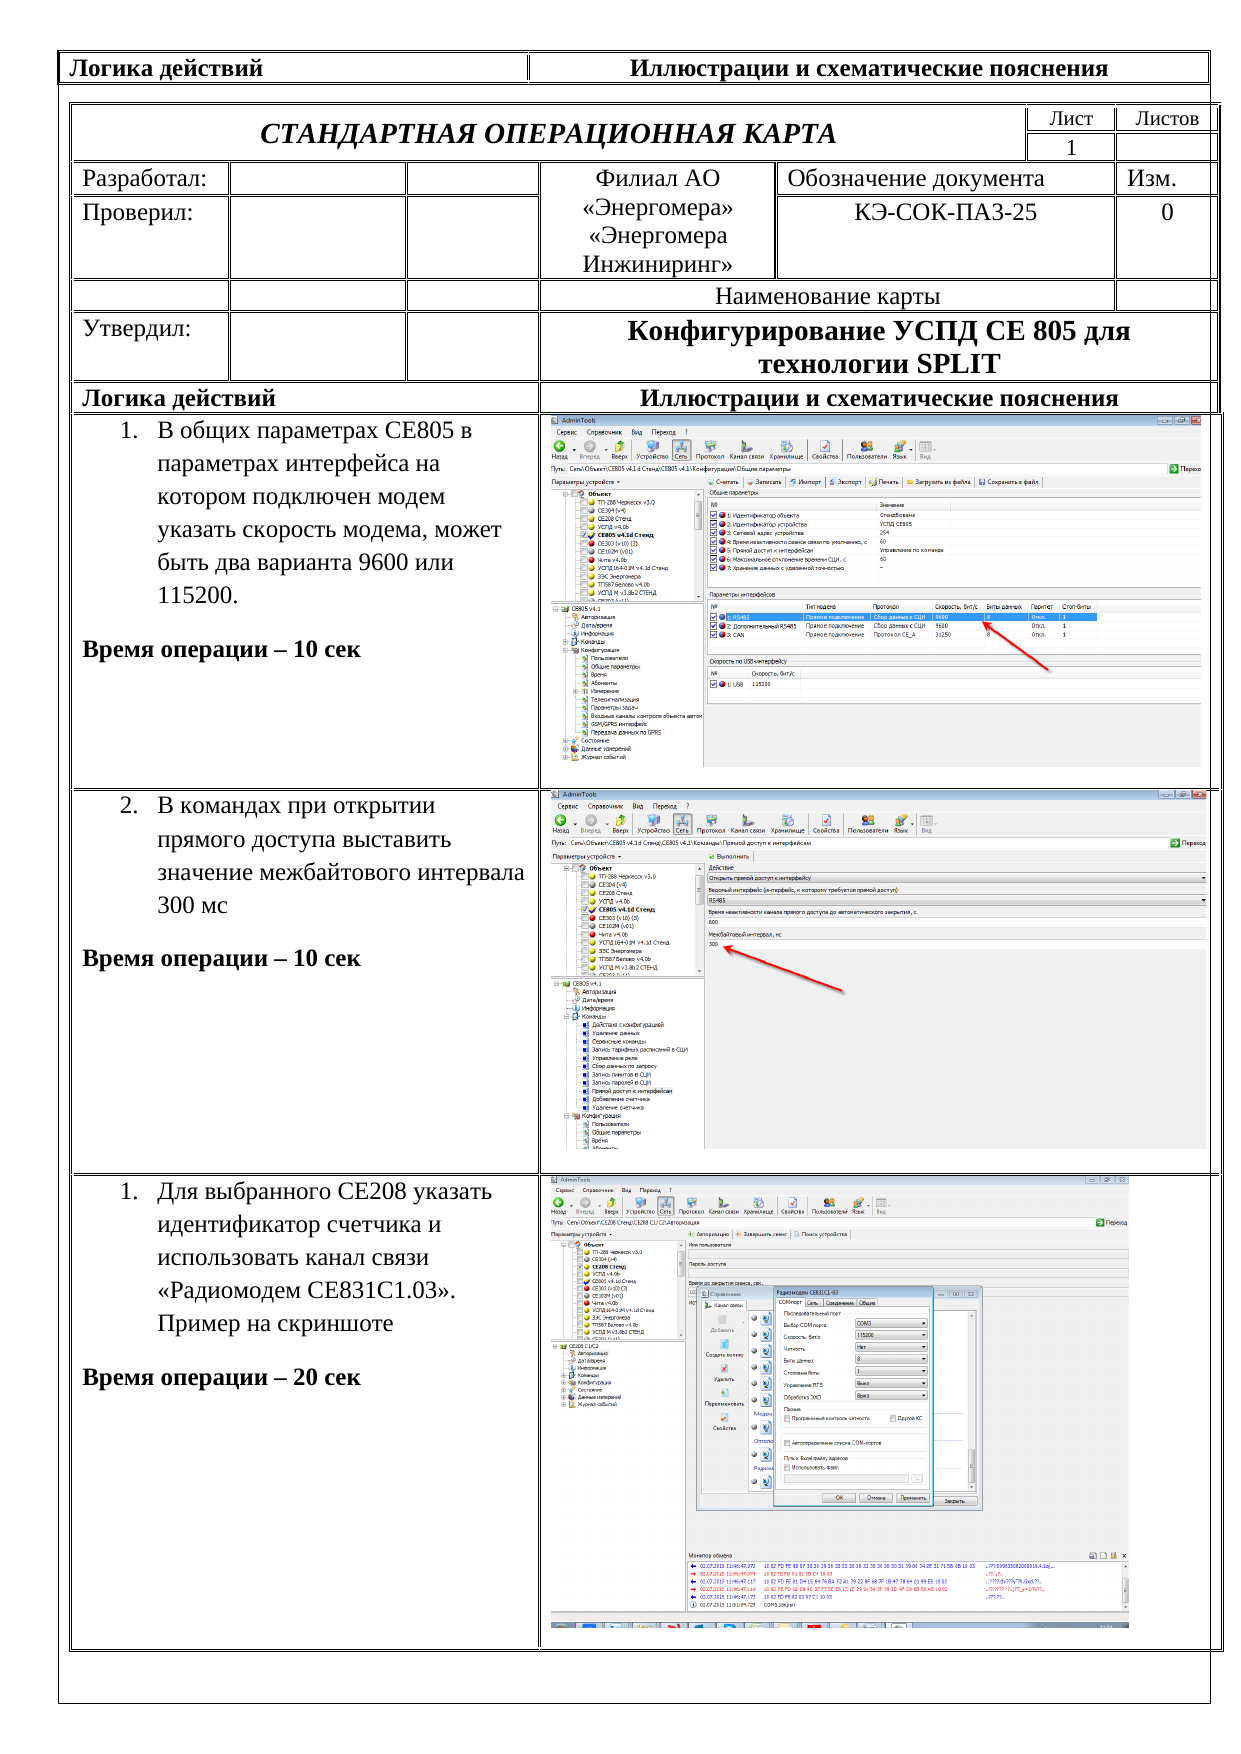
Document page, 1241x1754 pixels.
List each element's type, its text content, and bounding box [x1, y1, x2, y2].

table_cell [408, 281, 538, 310]
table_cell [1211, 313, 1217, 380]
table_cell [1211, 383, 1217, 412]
table_cell [1211, 1173, 1222, 1649]
table_cell [1211, 788, 1221, 1173]
table_cell [1117, 281, 1210, 310]
table_cell Утвердил: [71, 310, 229, 380]
table_cell [71, 278, 229, 310]
table_cell Изм. [1117, 163, 1210, 194]
picture [551, 415, 1202, 767]
table_cell [408, 163, 538, 194]
table_cell КЭ-СОК-ПА3-25 [778, 197, 1114, 278]
table_cell [1117, 134, 1210, 160]
table_cell Обозначение документа [778, 163, 1114, 194]
table_cell Проверил: [71, 194, 229, 278]
table_cell [1211, 281, 1217, 310]
table_cell 1 [1028, 134, 1114, 160]
table_cell [231, 281, 405, 310]
table_cell Для выбранного СЕ208 указать идентификатор счетчика и использовать канал связи «Радиомодем СЕ831С1.03». Пример на скриншоте Время операции – 20 сек [71, 1173, 540, 1649]
table_cell Филиал АО «Энергомера» «Энергомера Инжиниринг» [541, 163, 774, 278]
table_cell [541, 791, 1210, 1173]
table_cell Логика действий [71, 380, 540, 412]
table_cell [231, 197, 405, 278]
table_cell [408, 313, 538, 380]
table_cell В командах при открытии прямого доступа выставить значение межбайтового интервала 300 мс Время операции – 10 сек [72, 788, 538, 1173]
table_cell [408, 197, 538, 278]
table_header СТАНДАРТНАЯ ОПЕРАЦИОННАЯ КАРТА [71, 103, 1027, 160]
table_cell [231, 313, 405, 380]
table_cell [540, 1176, 1210, 1649]
table_header Листов [1116, 105, 1210, 130]
table_cell Иллюстрации и схематические пояснения [541, 383, 1210, 412]
table_cell Разработал: [71, 160, 229, 194]
table_cell [541, 415, 1210, 787]
table_header Лист [1027, 103, 1116, 130]
table_cell Наименование карты [541, 281, 1114, 310]
picture [551, 1176, 1129, 1628]
table_cell [1211, 415, 1221, 787]
picture [551, 790, 1207, 1149]
table_cell Конфигурирование УСПД СЕ 805 для технологии SPLIT [541, 313, 1210, 380]
table_cell 0 [1117, 197, 1210, 278]
table_cell [1211, 134, 1217, 160]
table_cell В общих параметрах СЕ805 в параметрах интерфейса на котором подключен модем указать скорость модема, может быть два варианта 9600 или 115200. Время операции – 10 сек [71, 412, 540, 787]
table_cell [231, 163, 405, 194]
